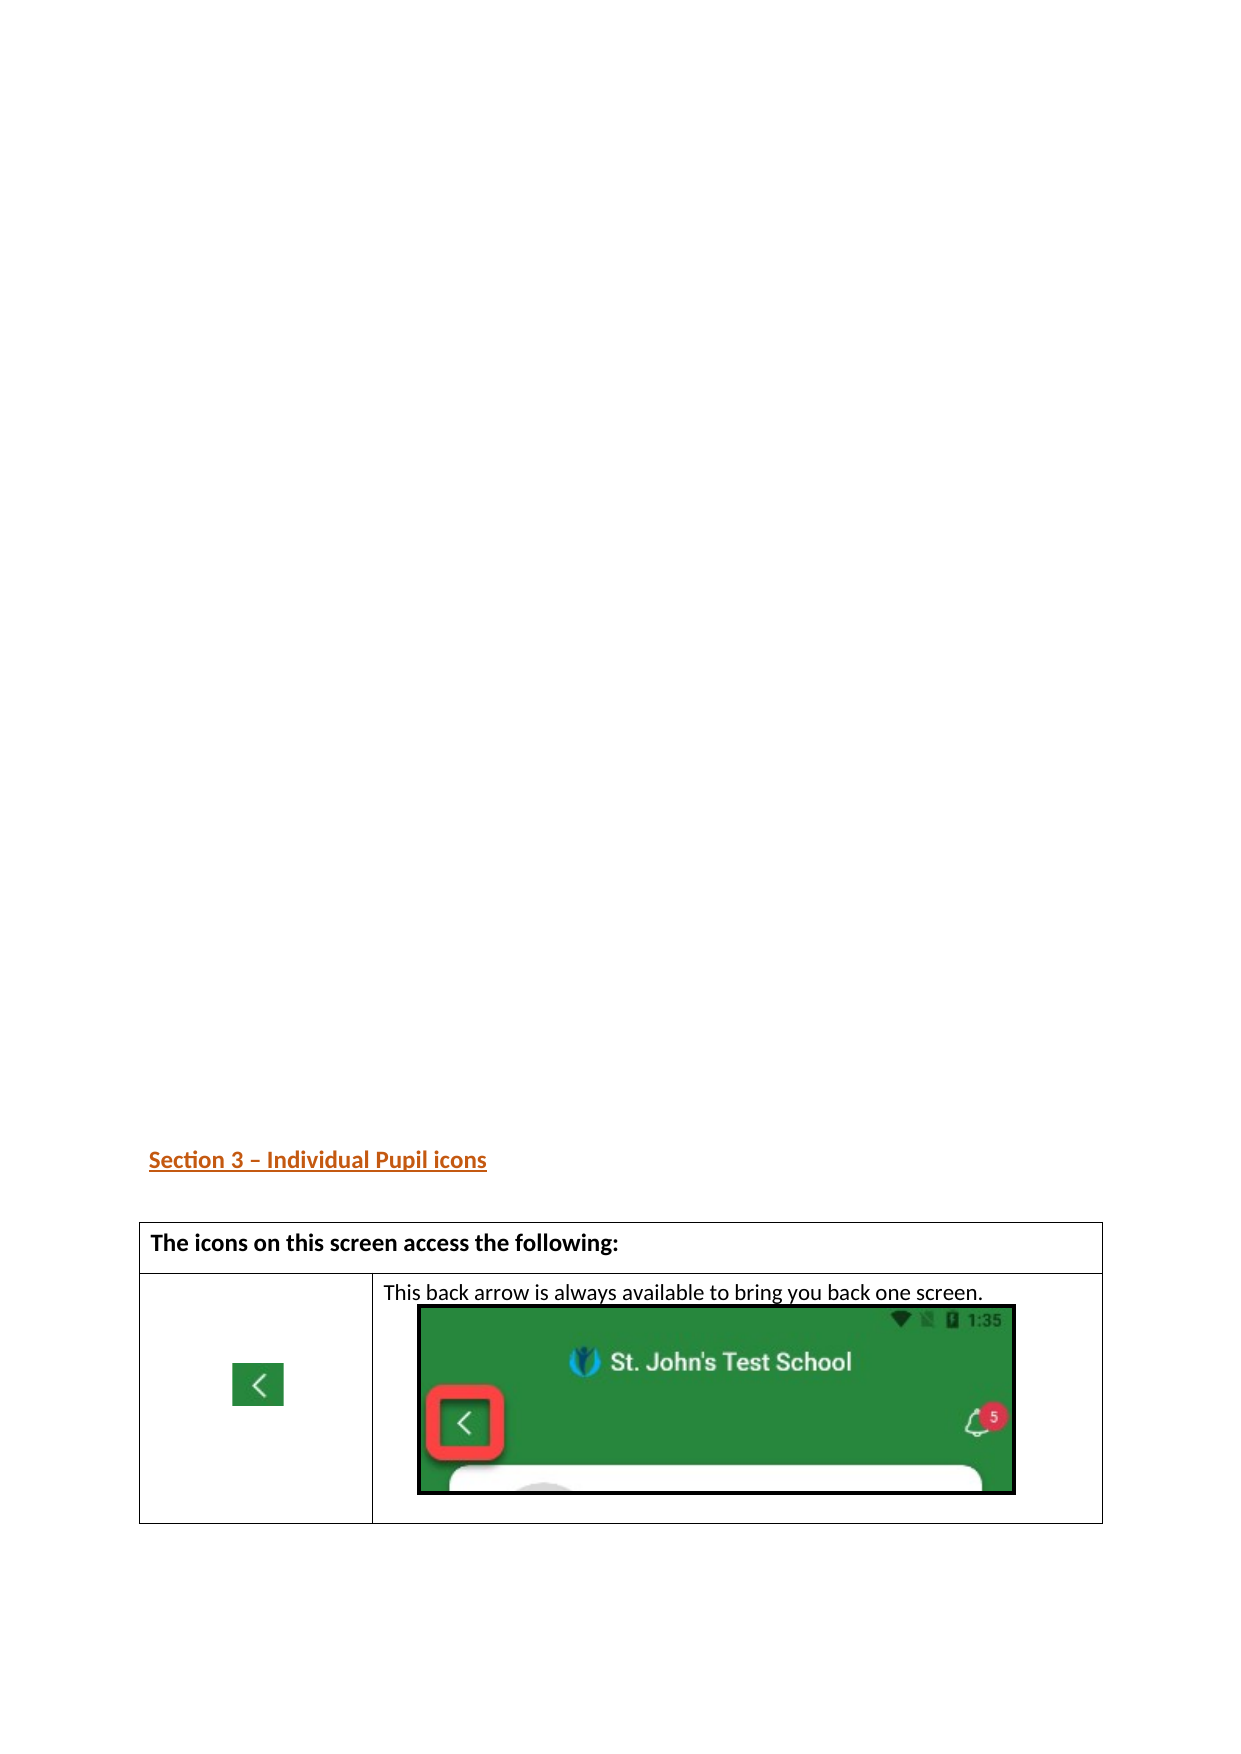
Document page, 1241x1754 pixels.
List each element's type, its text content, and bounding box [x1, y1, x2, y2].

picture [421, 1308, 1012, 1491]
picture [232, 1363, 284, 1406]
table_header The icons on this screen access the following: [140, 1223, 1102, 1273]
table_cell This back arrow is always available to bring you back one screen. [373, 1274, 1102, 1523]
subtitle Section 3 – Individual Pupil icons [148, 1144, 1073, 1174]
table_cell [140, 1274, 372, 1523]
